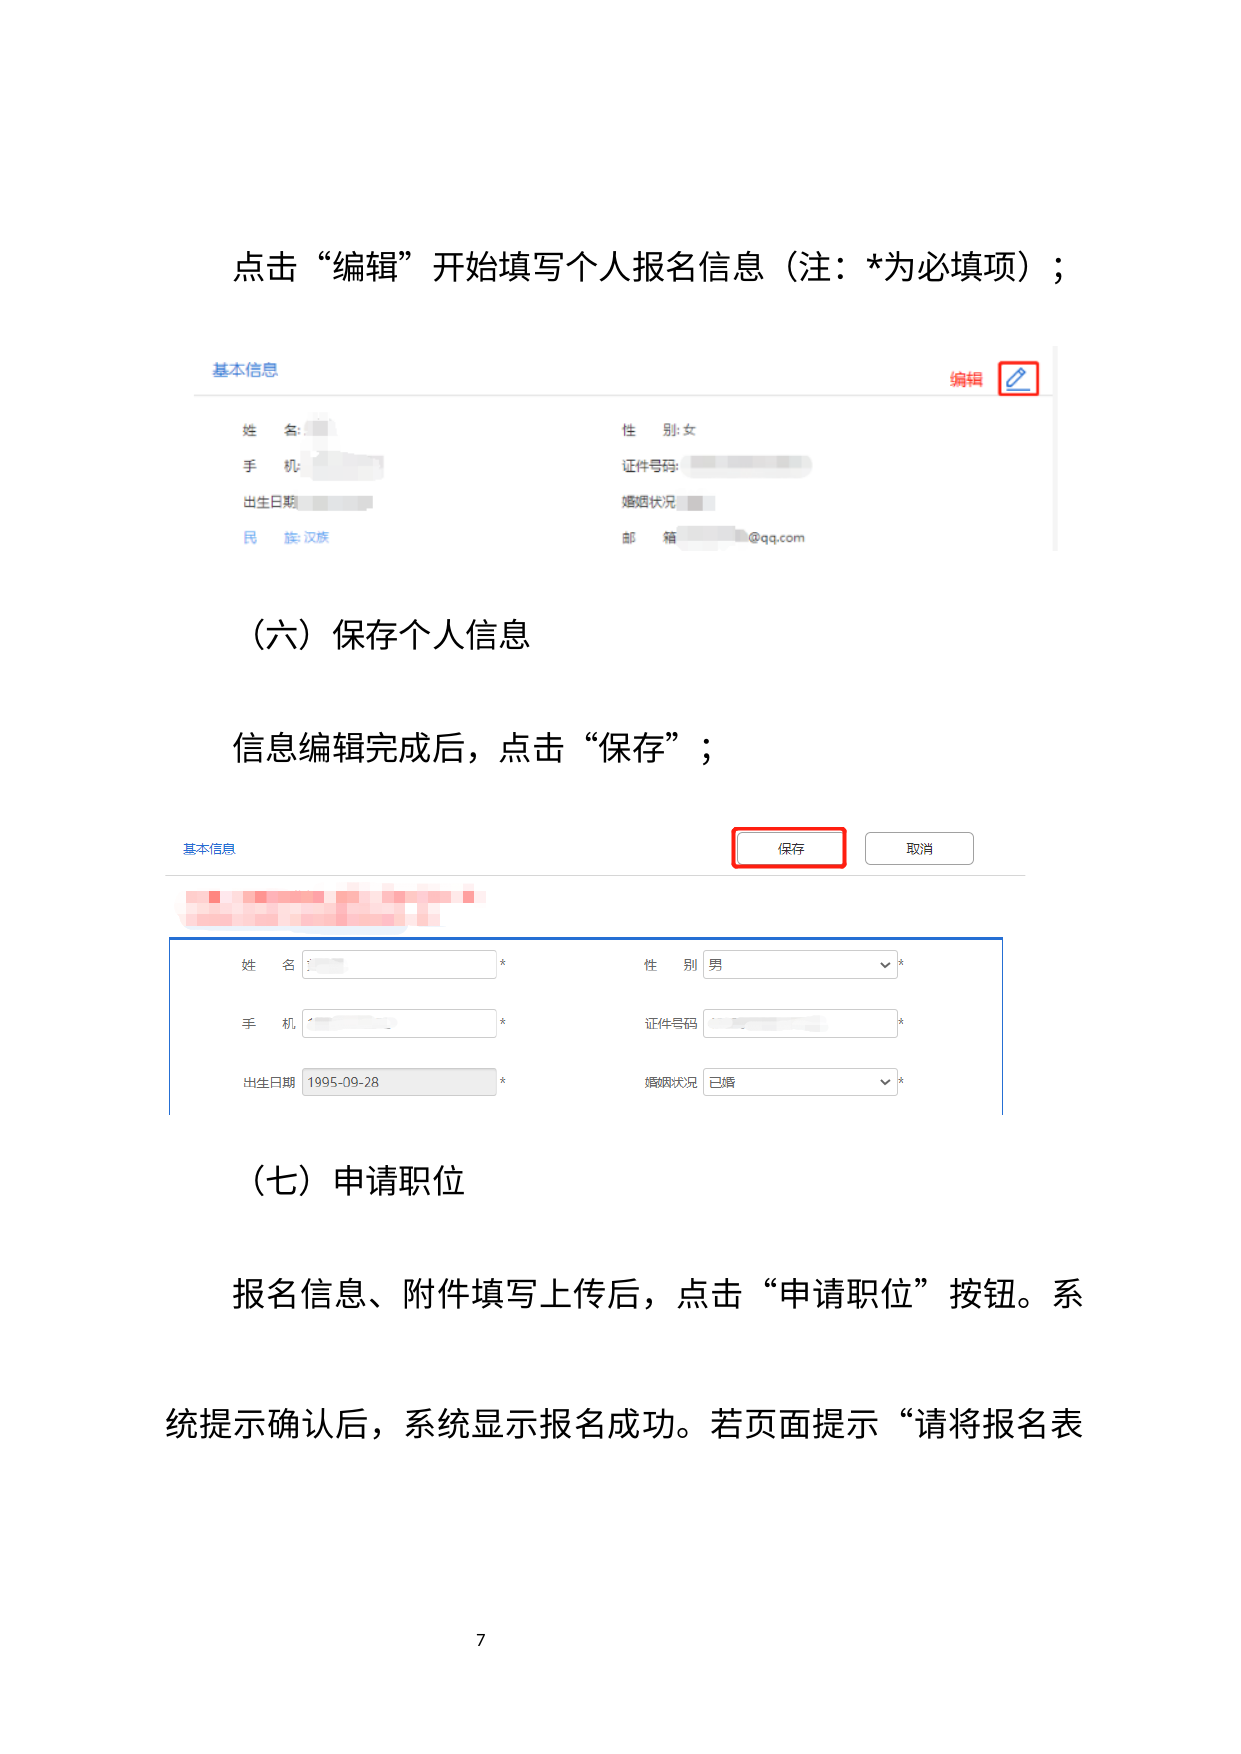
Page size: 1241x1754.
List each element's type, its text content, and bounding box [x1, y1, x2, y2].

text 信息编辑完成后，点击“保存”； [165, 714, 1087, 779]
text （六）保存个人信息 [165, 601, 1087, 666]
text 点击“编辑”开始填写个人报名信息（注：*为必填项）； [165, 233, 1087, 298]
text （七）申请职位 [165, 1146, 1087, 1211]
picture [193, 346, 1059, 551]
picture [165, 827, 1026, 1115]
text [165, 1259, 1087, 1454]
